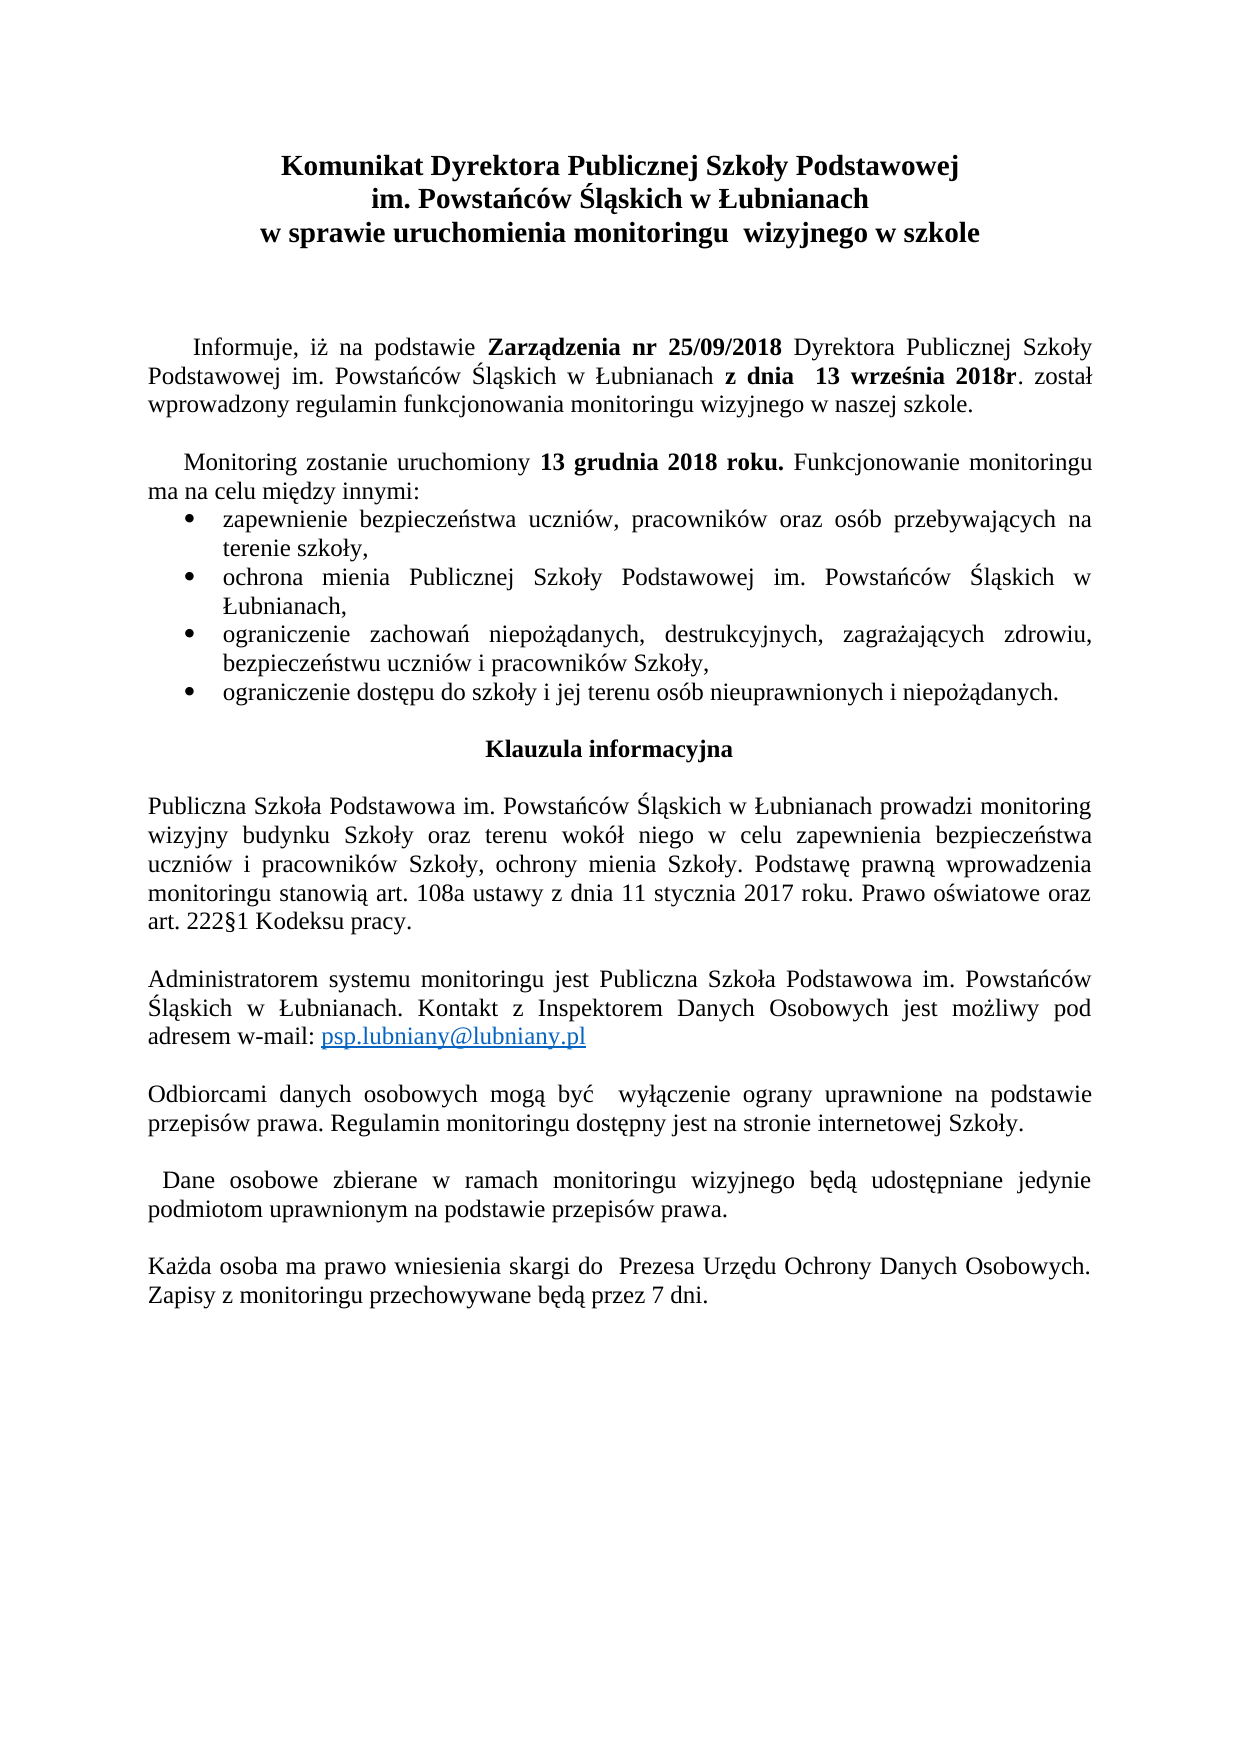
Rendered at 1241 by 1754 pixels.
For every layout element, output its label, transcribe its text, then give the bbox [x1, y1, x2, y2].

text Komunikat Dyrektora Publicznej Szkoły Podstawowej [148, 148, 1093, 181]
text Dane osobowe zbierane w ramach monitoringu wizyjnego będą udostępniane jedynie podmiotom uprawnionym na podstawie przepisów prawa. [148, 1165, 1093, 1223]
text Klauzula informacyjna [148, 734, 1093, 763]
text Monitoring zostanie uruchomiony 13 grudnia 2018 roku. Funkcjonowanie monitoringu ma na celu między innymi: [148, 447, 1093, 504]
text Każda osoba ma prawo wniesienia skargi do Prezesa Urzędu Ochrony Danych Osobowych. Zapisy z monitoringu przechowywane będą przez 7 dni. [148, 1251, 1093, 1309]
text w sprawie uruchomienia monitoringu wizyjnego w szkole [148, 215, 1093, 248]
text Odbiorcami danych osobowych mogą być wyłączenie ograny uprawnione na podstawie przepisów prawa. Regulamin monitoringu dostępny jest na stronie internetowej Szkoły. [148, 1079, 1093, 1136]
text Informuje, iż na podstawie Zarządzenia nr 25/09/2018 Dyrektora Publicznej Szkoły Podstawowej im. Powstańców Śląskich w Łubnianach z dnia 13 września 2018r. został wprowadzony regulamin funkcjonowania monitoringu wizyjnego w naszej szkole. [148, 332, 1093, 418]
list ochrona mienia Publicznej Szkoły Podstawowej im. Powstańców Śląskich w Łubnianach, [185, 562, 1093, 619]
list ograniczenie dostępu do szkoły i jej terenu osób nieuprawnionych i niepożądanych. [185, 677, 1093, 706]
list ograniczenie zachowań niepożądanych, destrukcyjnych, zagrażających zdrowiu, bezpieczeństwu uczniów i pracowników Szkoły, [185, 619, 1093, 677]
text Administratorem systemu monitoringu jest Publiczna Szkoła Podstawowa im. Powstańców Śląskich w Łubnianach. Kontakt z Inspektorem Danych Osobowych jest możliwy pod adresem w-mail: psp.lubniany@lubniany.pl [148, 964, 1093, 1050]
text Publiczna Szkoła Podstawowa im. Powstańców Śląskich w Łubnianach prowadzi monitoring wizyjny budynku Szkoły oraz terenu wokół niego w celu zapewnienia bezpieczeństwa uczniów i pracowników Szkoły, ochrony mienia Szkoły. Podstawę prawną wprowadzenia monitoringu stanowią art. 108a ustawy z dnia 11 stycznia 2017 roku. Prawo oświatowe oraz art. 222§1 Kodeksu pracy. [148, 791, 1093, 935]
text im. Powstańców Śląskich w Łubnianach [148, 181, 1093, 215]
list zapewnienie bezpieczeństwa uczniów, pracowników oraz osób przebywających na terenie szkoły, [185, 504, 1093, 562]
